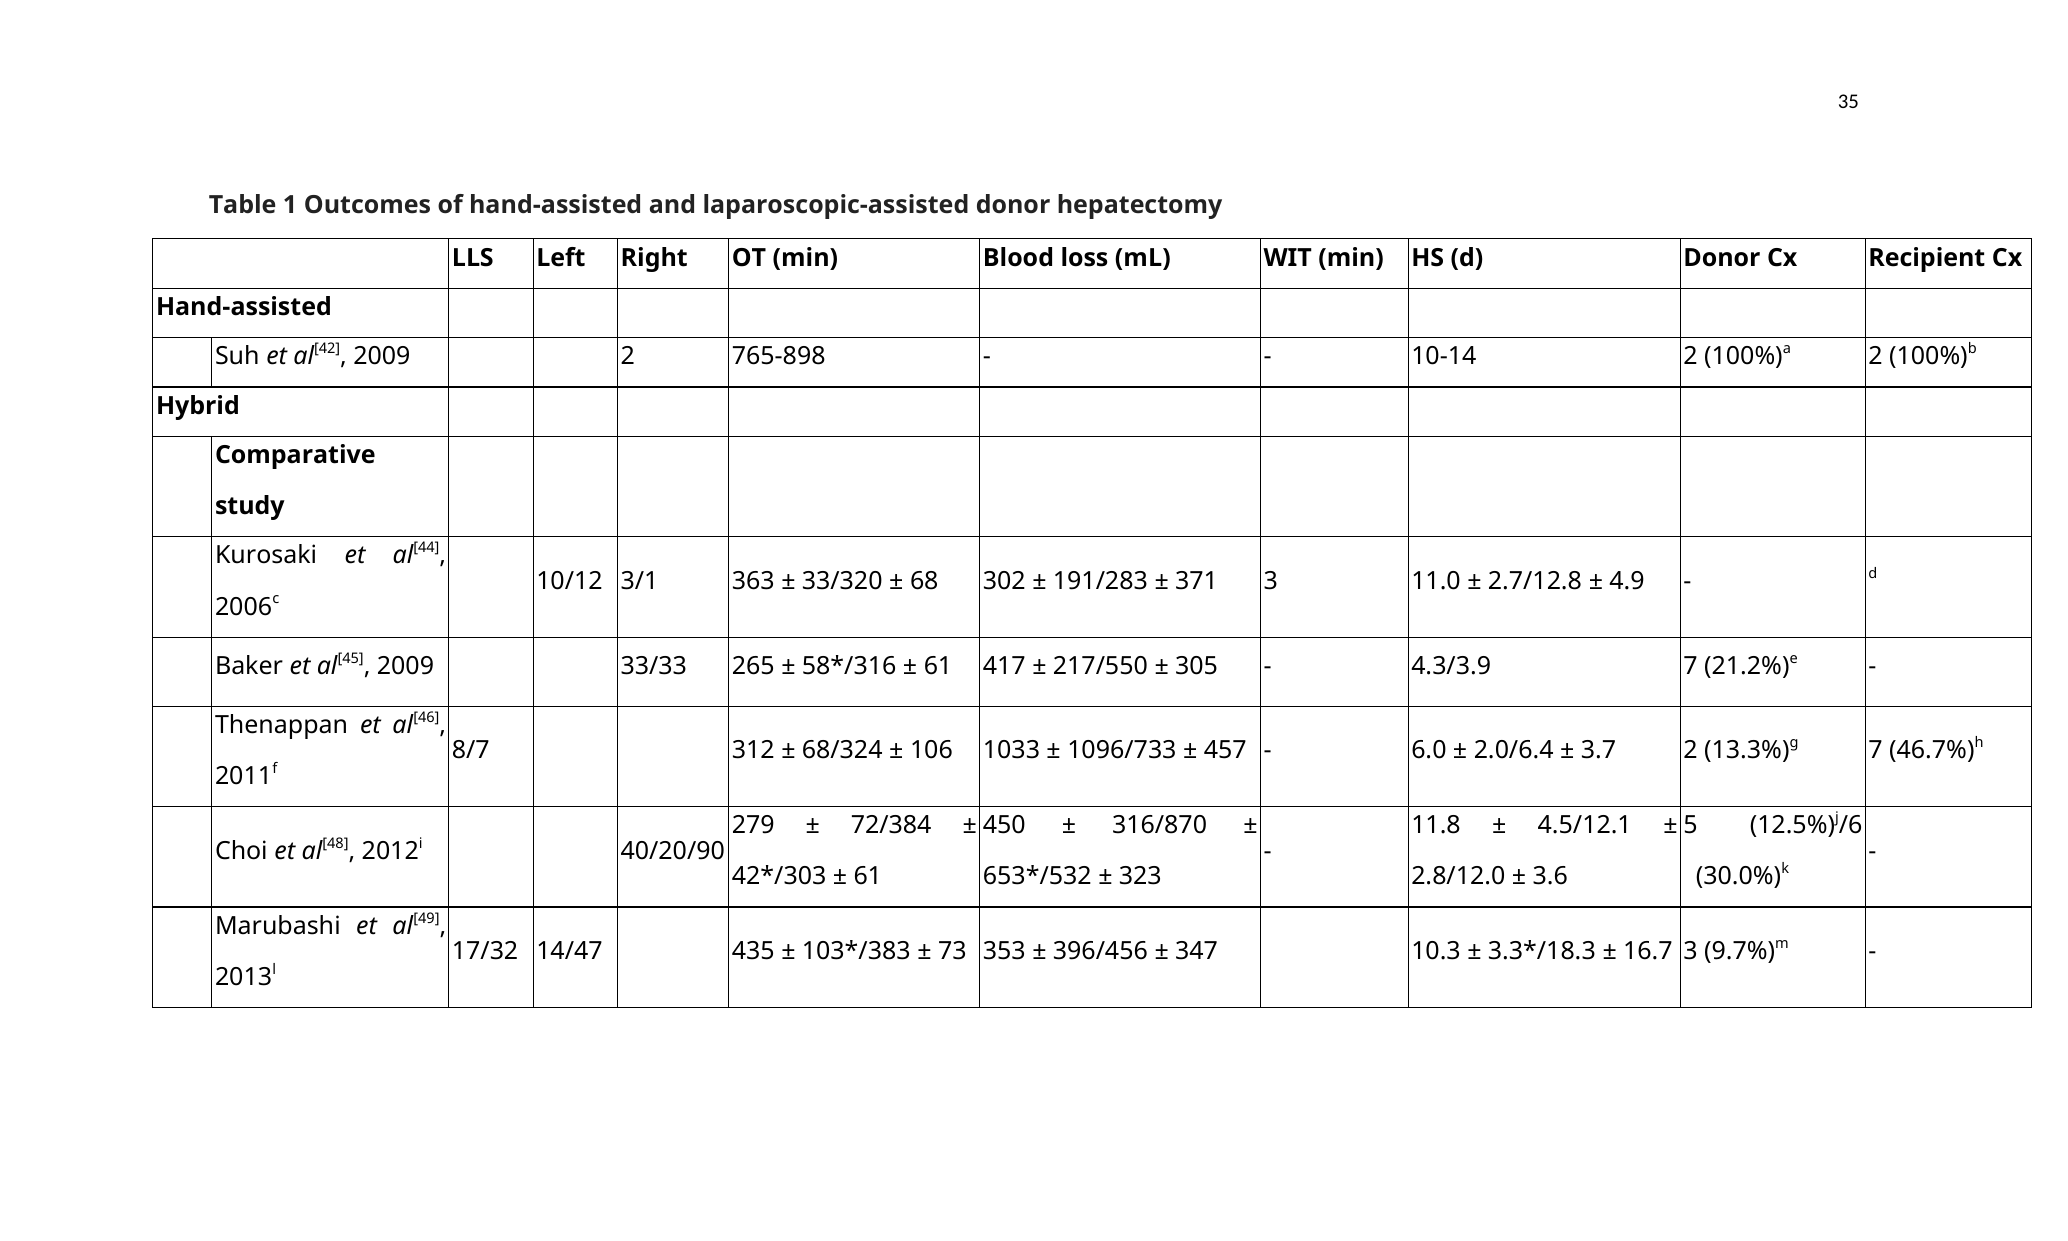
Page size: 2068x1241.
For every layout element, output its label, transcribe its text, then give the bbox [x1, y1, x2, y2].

table_cell [618, 289, 728, 337]
table_header WIT (min) [1261, 239, 1408, 288]
table_cell [1261, 388, 1408, 436]
table_cell [449, 537, 533, 637]
table_cell 3 [1261, 537, 1408, 637]
table_cell [1866, 289, 2031, 337]
table_cell 5 (12.5%)j/6 (30.0%)k [1681, 807, 1865, 906]
table_cell 7 (46.7%)h [1866, 707, 2031, 806]
table_header OT (min) [729, 239, 979, 288]
table_cell [1681, 388, 1865, 436]
table_cell 10/12 [534, 537, 617, 637]
table_cell 2 [618, 338, 728, 386]
table_cell 2 (100%)b [1866, 338, 2031, 386]
table_cell [1261, 908, 1408, 1007]
table_cell [534, 338, 617, 386]
table_cell [1261, 437, 1408, 536]
table_cell [1681, 289, 1865, 337]
table_cell 33/33 [618, 638, 728, 706]
table_cell - [1681, 537, 1865, 637]
table_cell 435 ± 103*/383 ± 73 [729, 908, 979, 1007]
table_cell 450 ± 316/870 ± 653*/532 ± 323 [980, 807, 1260, 906]
table_cell [449, 388, 533, 436]
table_cell 17/32 [449, 908, 533, 1007]
table_cell [153, 338, 211, 386]
table_cell 10.3 ± 3.3*/18.3 ± 16.7 [1409, 908, 1680, 1007]
table_cell [153, 807, 211, 906]
table_cell [1866, 437, 2031, 536]
table_header Blood loss (ml) [980, 239, 1260, 288]
table_cell 417 ± 217/550 ± 305 [980, 638, 1260, 706]
table_cell Comparative study [212, 437, 448, 536]
table_cell 312 ± 68/324 ± 106 [729, 707, 979, 806]
table_cell 7 (21.2%)e [1681, 638, 1865, 706]
table_cell Baker et al[45], 2009 [212, 638, 448, 706]
table_cell d [1866, 537, 2031, 637]
table_cell [153, 707, 211, 806]
table_cell Suh et al[42], 2009 [212, 338, 448, 386]
table_cell - [1261, 638, 1408, 706]
table_cell [534, 289, 617, 337]
table_cell [729, 437, 979, 536]
table_cell 11.8 ± 4.5/12.1 ± 2.8/12.0 ± 3.6 [1409, 807, 1680, 906]
table_cell [618, 908, 728, 1007]
table_cell [153, 638, 211, 706]
table_cell Hand-assisted [153, 289, 448, 337]
table_header [153, 239, 448, 288]
table_cell - [1866, 638, 2031, 706]
table_cell Kurosaki et al[44], 2006c [212, 537, 448, 637]
table_header LLS [449, 239, 533, 288]
table_cell 3 (9.7%)m [1681, 908, 1865, 1007]
table_cell [980, 289, 1260, 337]
table_cell 765-898 [729, 338, 979, 386]
table_cell [1261, 289, 1408, 337]
table_header Donor Cx [1681, 239, 1865, 288]
table_cell [534, 807, 617, 906]
table_cell [153, 537, 211, 637]
table_cell [449, 807, 533, 906]
table_cell [534, 388, 617, 436]
table_cell 363 ± 33/320 ± 68 [729, 537, 979, 637]
table_cell [1409, 388, 1680, 436]
table_cell 3/1 [618, 537, 728, 637]
table_cell 10-14 [1409, 338, 1680, 386]
table_header Left [534, 239, 617, 288]
table_cell [153, 908, 211, 1007]
table_cell 8/7 [449, 707, 533, 806]
table_cell [618, 437, 728, 536]
table_cell [980, 437, 1260, 536]
table_cell [153, 437, 211, 536]
table_cell [618, 388, 728, 436]
table_cell - [1866, 807, 2031, 906]
table_cell 353 ± 396/456 ± 347 [980, 908, 1260, 1007]
table_cell - [980, 338, 1260, 386]
table_cell [980, 388, 1260, 436]
table_cell [449, 338, 533, 386]
table_cell - [1261, 707, 1408, 806]
table_cell 302 ± 191/283 ± 371 [980, 537, 1260, 637]
table_cell [618, 707, 728, 806]
table_cell - [1261, 338, 1408, 386]
table_cell [534, 437, 617, 536]
table_cell 265 ± 58*/316 ± 61 [729, 638, 979, 706]
table_cell 6.0 ± 2.0/6.4 ± 3.7 [1409, 707, 1680, 806]
table_cell [534, 638, 617, 706]
table_cell 14/47 [534, 908, 617, 1007]
table_cell 279 ± 72/384 ± 42*/303 ± 61 [729, 807, 979, 906]
table_cell [729, 289, 979, 337]
table_cell 40/20/90 [618, 807, 728, 906]
table_cell 2 (100%)a [1681, 338, 1865, 386]
table_cell [449, 437, 533, 536]
table_cell Marubashi et al[49], 2013l [212, 908, 448, 1007]
table_cell Choi et al[48], 2012i [212, 807, 448, 906]
table_cell 2 (13.3%)g [1681, 707, 1865, 806]
table_cell [729, 388, 979, 436]
table_cell [449, 289, 533, 337]
table_header Right [618, 239, 728, 288]
table_cell [1866, 388, 2031, 436]
table_cell [1409, 289, 1680, 337]
table_cell 1033 ± 1096/733 ± 457 [980, 707, 1260, 806]
table_cell Thenappan et al[46], 2011f [212, 707, 448, 806]
table_cell [449, 638, 533, 706]
table_cell [534, 707, 617, 806]
table_cell [1681, 437, 1865, 536]
table_cell [1409, 437, 1680, 536]
table_cell 11.0 ± 2.7/12.8 ± 4.9 [1409, 537, 1680, 637]
table_header Recipient Cx [1866, 239, 2031, 288]
table_header HS (d) [1409, 239, 1680, 288]
text Table 1 Outcomes of hand-assisted and laparoscopic-assisted donor hepatectomy [208, 187, 1859, 221]
table_cell - [1261, 807, 1408, 906]
table_cell Hybrid [153, 388, 448, 436]
table_cell 4.3/3.9 [1409, 638, 1680, 706]
table_cell - [1866, 908, 2031, 1007]
